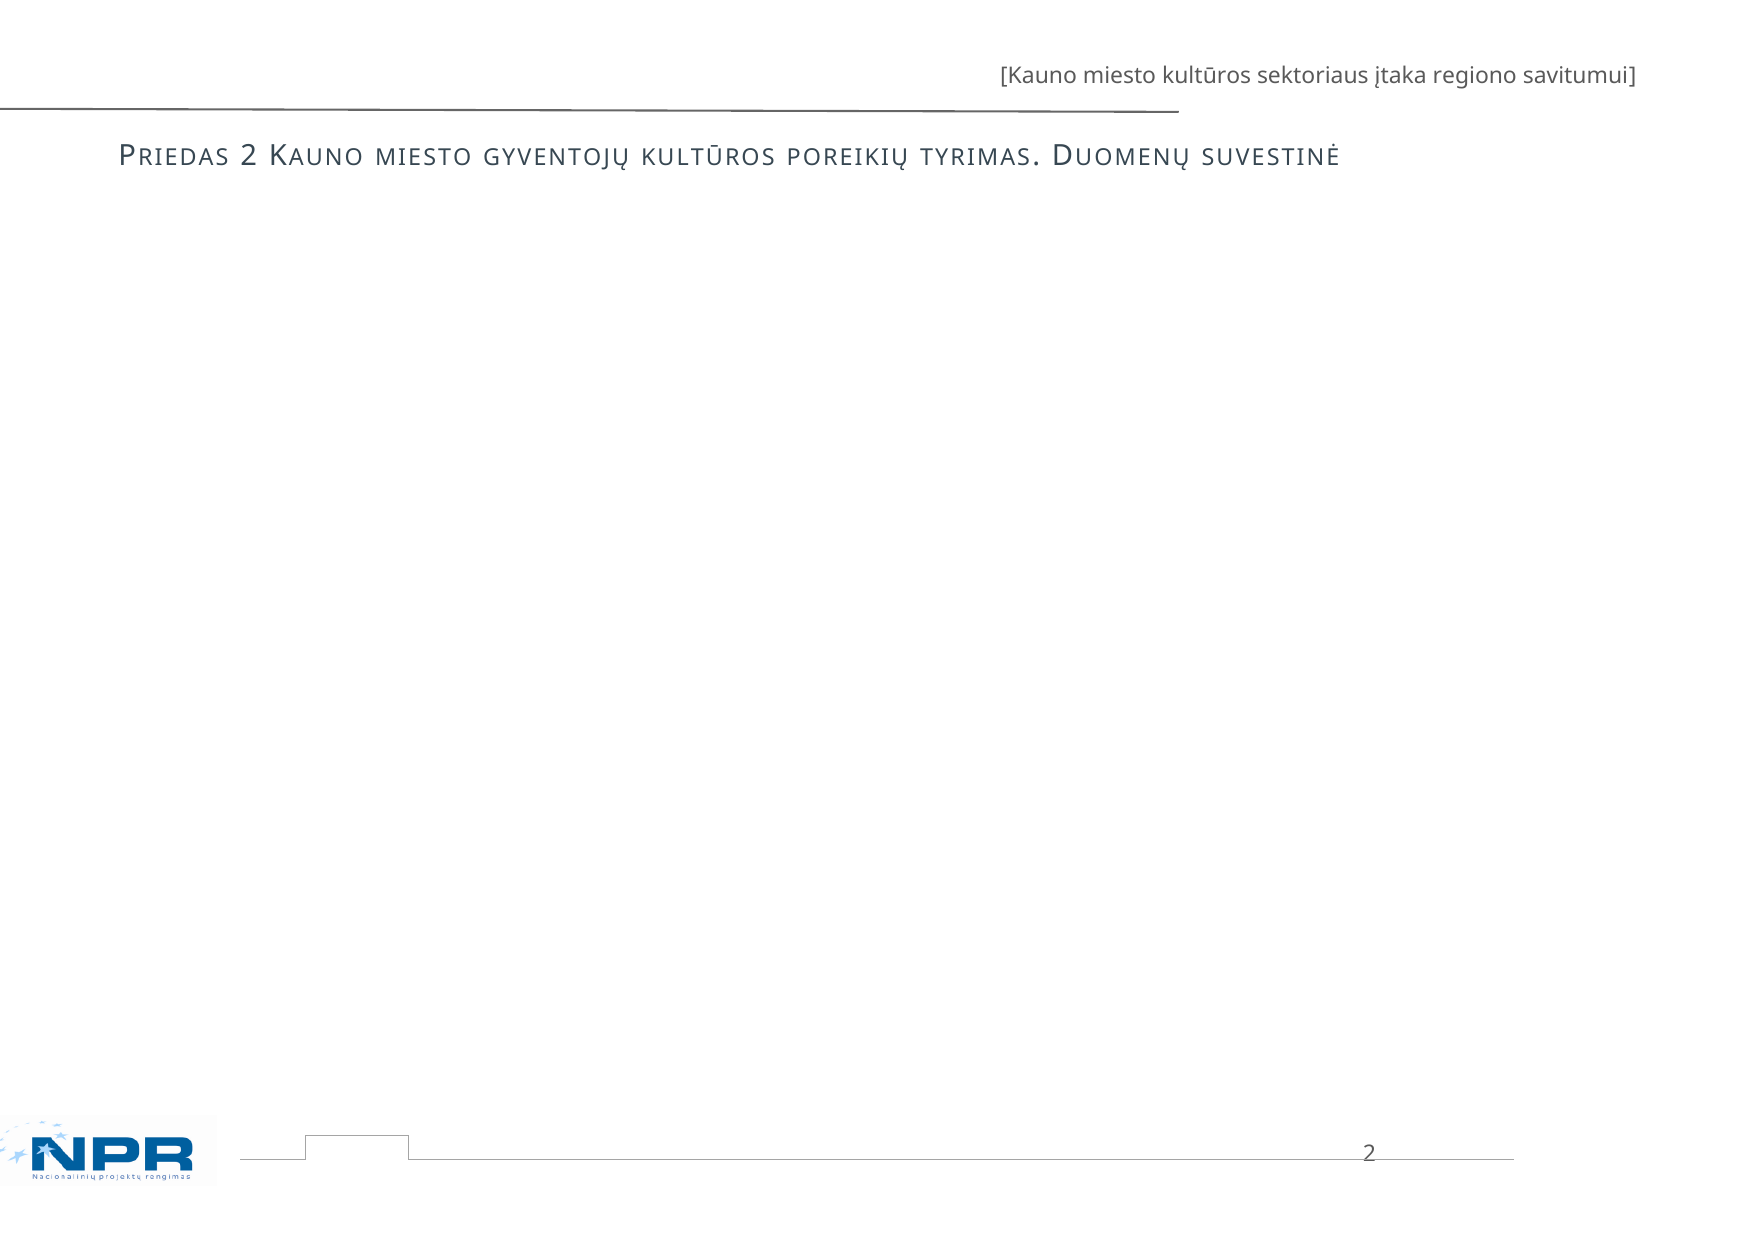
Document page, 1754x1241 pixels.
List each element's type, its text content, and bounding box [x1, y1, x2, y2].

picture [0, 1115, 217, 1186]
subtitle Priedas 2 Kauno miesto gyventojų kultūros poreikių tyrimas. Duomenų suvestinė [118, 134, 1636, 174]
